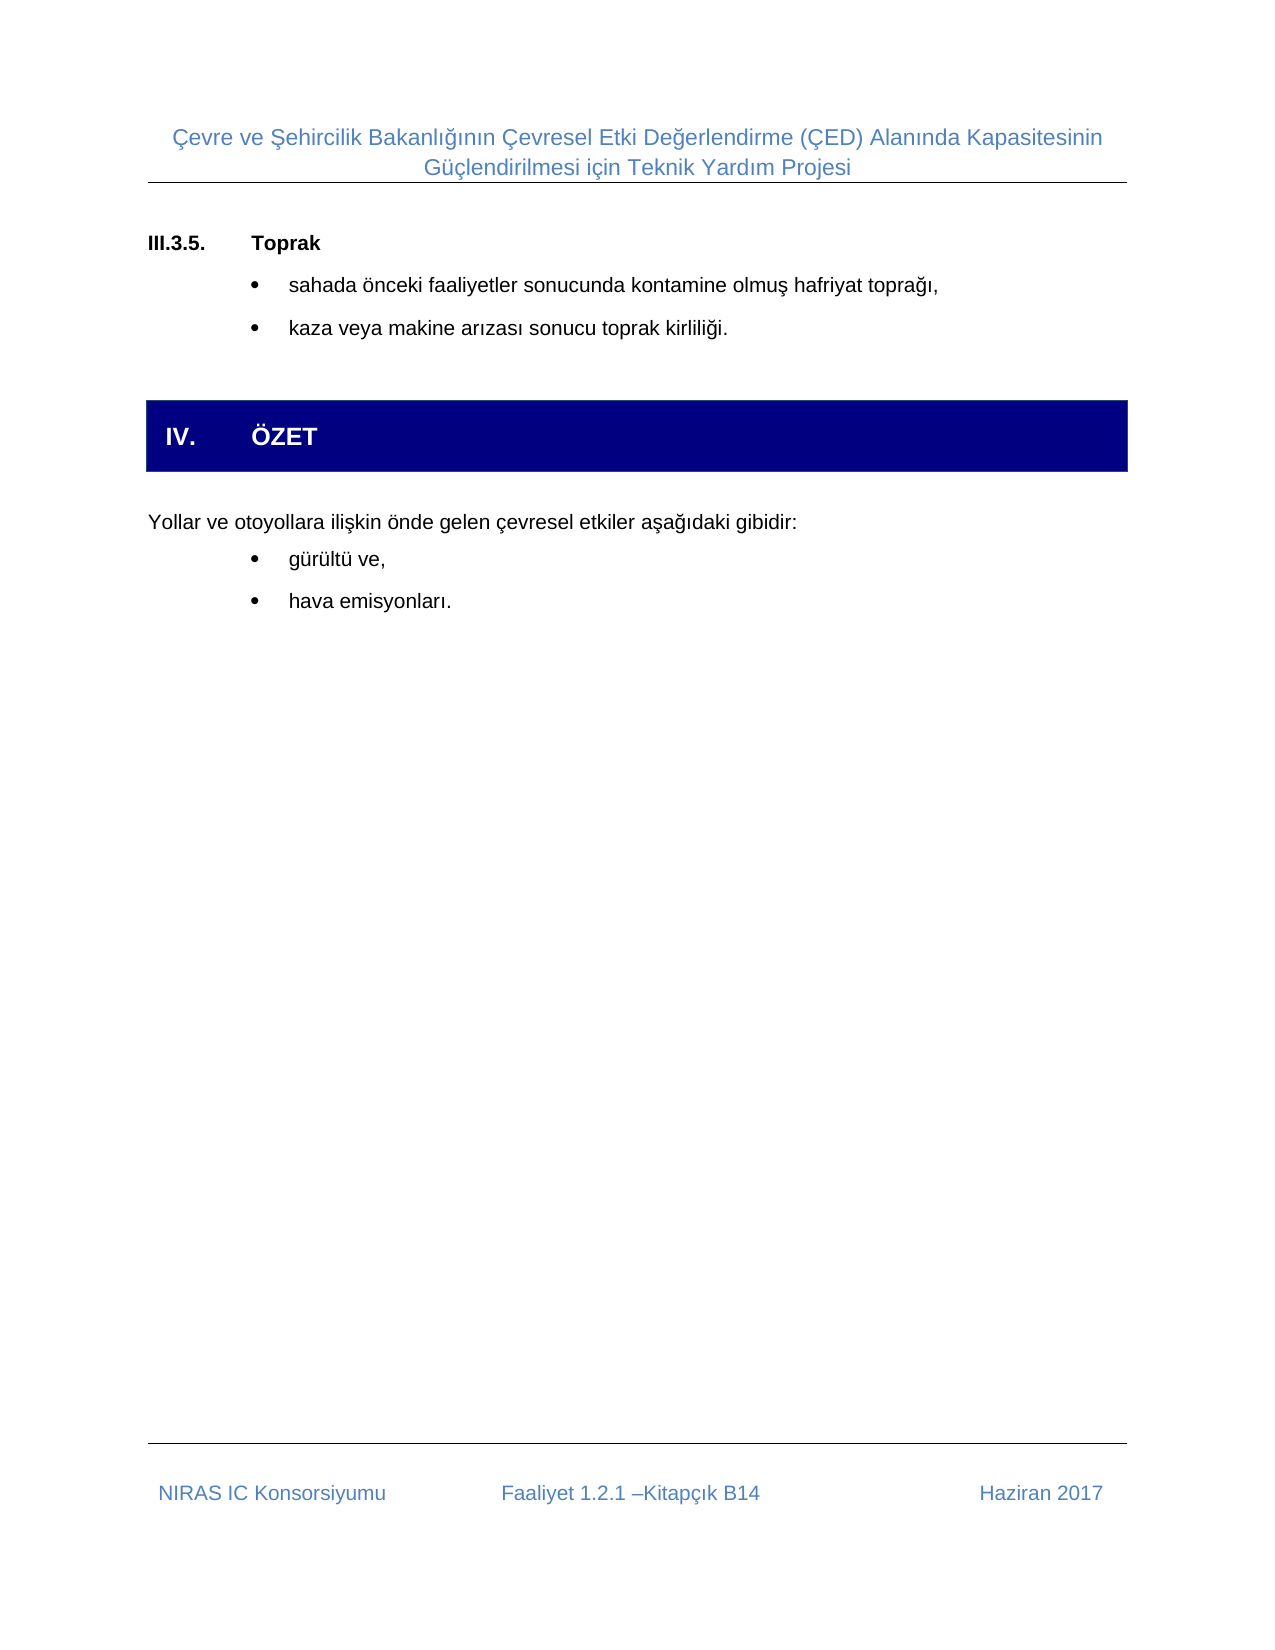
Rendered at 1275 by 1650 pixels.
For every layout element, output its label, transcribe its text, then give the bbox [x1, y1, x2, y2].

list gürültü ve, [251, 547, 1127, 571]
text Yollar ve otoyollara ilişkin önde gelen çevresel etkiler aşağıdaki gibidir: [148, 510, 1127, 534]
list kaza veya makine arızası sonucu toprak kirliliği. [251, 315, 1127, 339]
list hava emisyonları. [251, 589, 1127, 613]
subtitle Toprak [148, 230, 1127, 254]
list sahada önceki faaliyetler sonucunda kontamine olmuş hafriyat toprağı, [251, 273, 1127, 297]
subtitle ÖZet [147, 401, 1127, 471]
